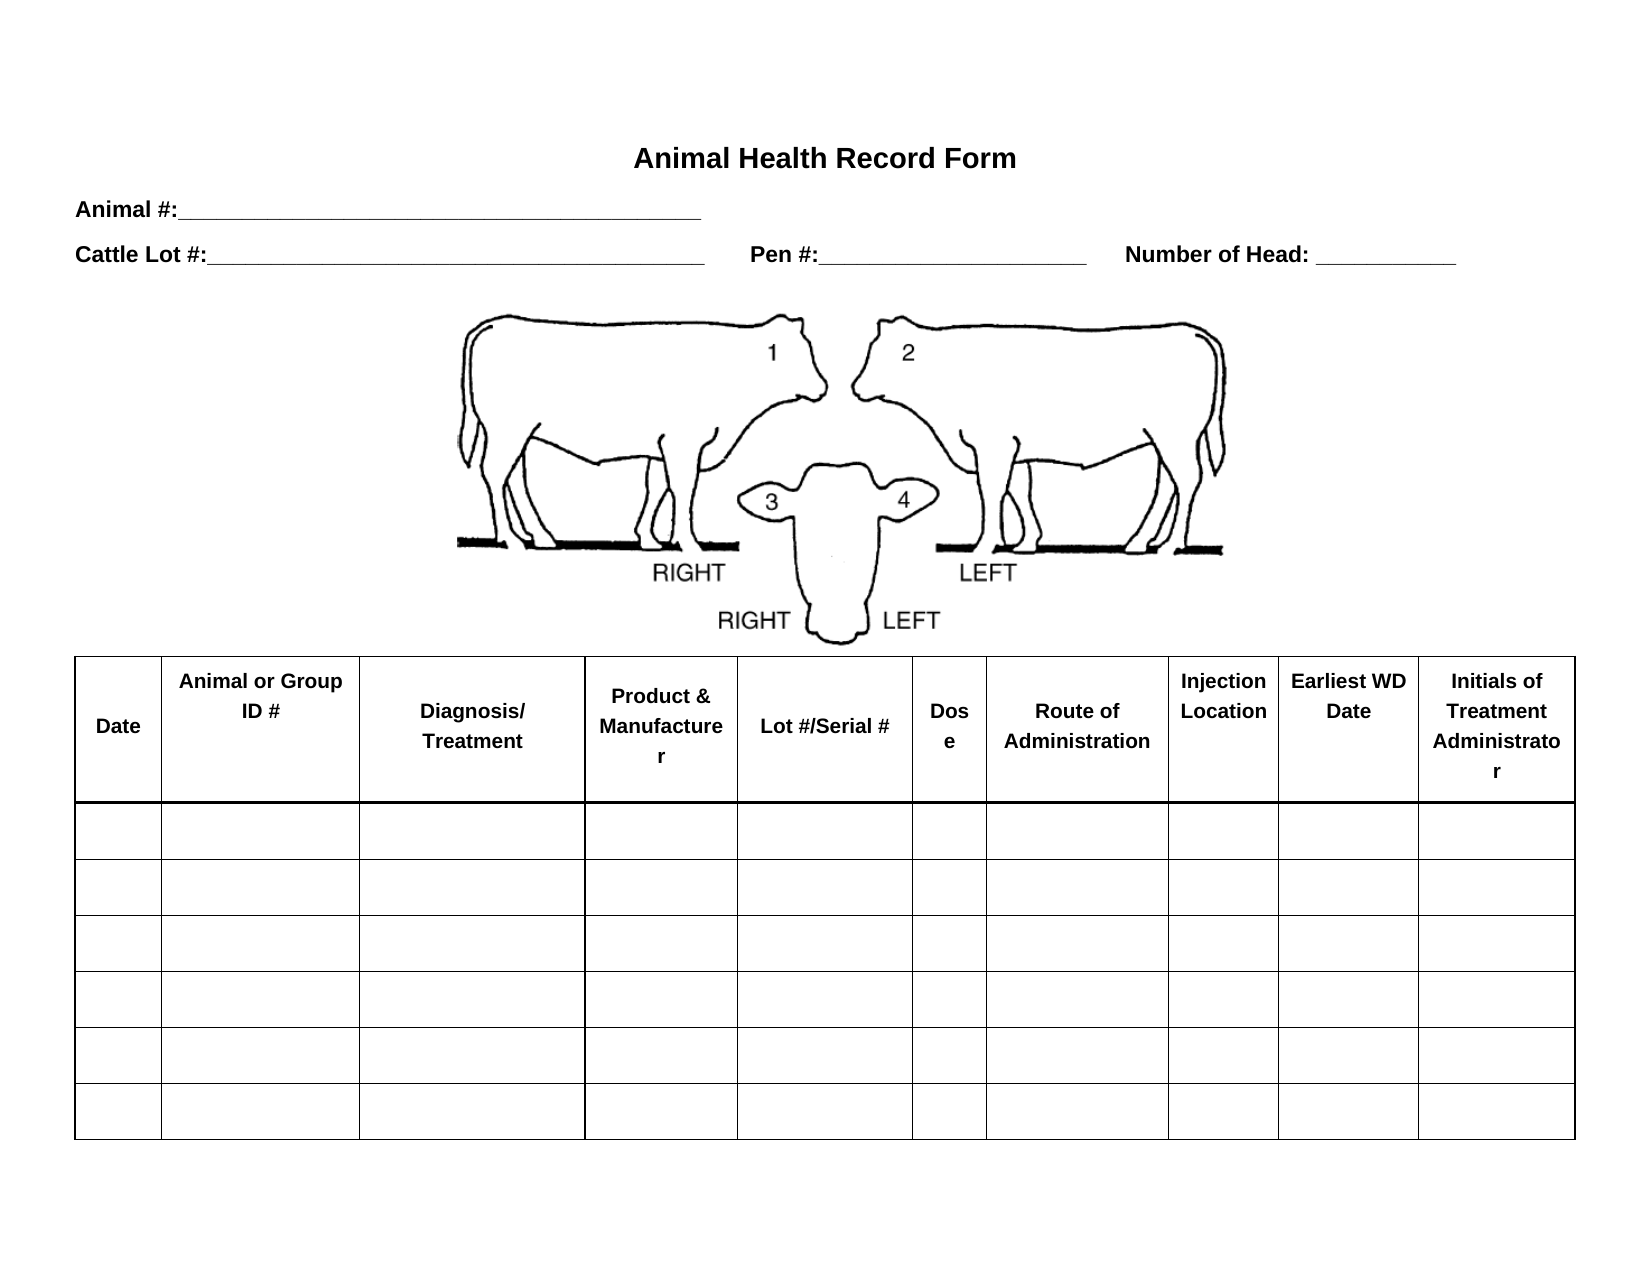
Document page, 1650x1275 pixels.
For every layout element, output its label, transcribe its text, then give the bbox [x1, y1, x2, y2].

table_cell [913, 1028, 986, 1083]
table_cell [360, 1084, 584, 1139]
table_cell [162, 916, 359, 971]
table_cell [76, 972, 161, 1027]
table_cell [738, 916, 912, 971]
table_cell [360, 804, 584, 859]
text Cattle Lot #:_______________________________________ Pen #:_____________________ Number of Head: ___________ [75, 241, 1575, 267]
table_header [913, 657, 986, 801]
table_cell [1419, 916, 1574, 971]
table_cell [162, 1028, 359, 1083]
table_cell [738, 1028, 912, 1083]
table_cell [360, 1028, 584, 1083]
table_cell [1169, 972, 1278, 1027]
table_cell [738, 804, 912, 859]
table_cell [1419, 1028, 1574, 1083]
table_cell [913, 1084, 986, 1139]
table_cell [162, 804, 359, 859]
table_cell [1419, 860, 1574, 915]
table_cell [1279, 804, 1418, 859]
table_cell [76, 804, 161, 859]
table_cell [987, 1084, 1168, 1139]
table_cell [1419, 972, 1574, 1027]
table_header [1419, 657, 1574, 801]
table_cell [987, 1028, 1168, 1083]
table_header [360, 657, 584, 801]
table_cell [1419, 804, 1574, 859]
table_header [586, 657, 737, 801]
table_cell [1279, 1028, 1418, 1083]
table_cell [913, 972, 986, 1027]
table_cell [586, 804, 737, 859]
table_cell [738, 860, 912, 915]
subtitle Animal Health Record Form [75, 141, 1575, 175]
text Animal #:_________________________________________ [75, 196, 1575, 222]
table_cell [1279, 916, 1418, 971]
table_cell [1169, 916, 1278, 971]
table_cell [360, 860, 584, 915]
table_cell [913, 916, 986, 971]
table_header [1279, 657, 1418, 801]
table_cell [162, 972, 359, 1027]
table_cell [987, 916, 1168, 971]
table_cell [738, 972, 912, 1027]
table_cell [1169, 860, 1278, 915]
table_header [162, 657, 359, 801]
picture [430, 290, 1255, 656]
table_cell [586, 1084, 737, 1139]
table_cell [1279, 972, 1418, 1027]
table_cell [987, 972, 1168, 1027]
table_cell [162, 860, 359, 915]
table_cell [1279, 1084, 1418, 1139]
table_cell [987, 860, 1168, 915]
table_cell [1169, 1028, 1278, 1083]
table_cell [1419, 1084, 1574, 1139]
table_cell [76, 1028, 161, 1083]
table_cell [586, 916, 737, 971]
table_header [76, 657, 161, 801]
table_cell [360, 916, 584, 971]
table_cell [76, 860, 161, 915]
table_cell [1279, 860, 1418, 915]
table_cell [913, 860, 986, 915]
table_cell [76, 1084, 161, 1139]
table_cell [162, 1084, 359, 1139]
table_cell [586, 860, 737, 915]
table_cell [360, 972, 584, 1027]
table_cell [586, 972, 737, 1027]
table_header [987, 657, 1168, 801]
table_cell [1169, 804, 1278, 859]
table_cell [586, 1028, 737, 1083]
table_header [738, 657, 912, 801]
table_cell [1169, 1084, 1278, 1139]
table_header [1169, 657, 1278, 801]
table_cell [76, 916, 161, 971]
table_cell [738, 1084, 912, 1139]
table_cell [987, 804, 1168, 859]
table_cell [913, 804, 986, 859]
